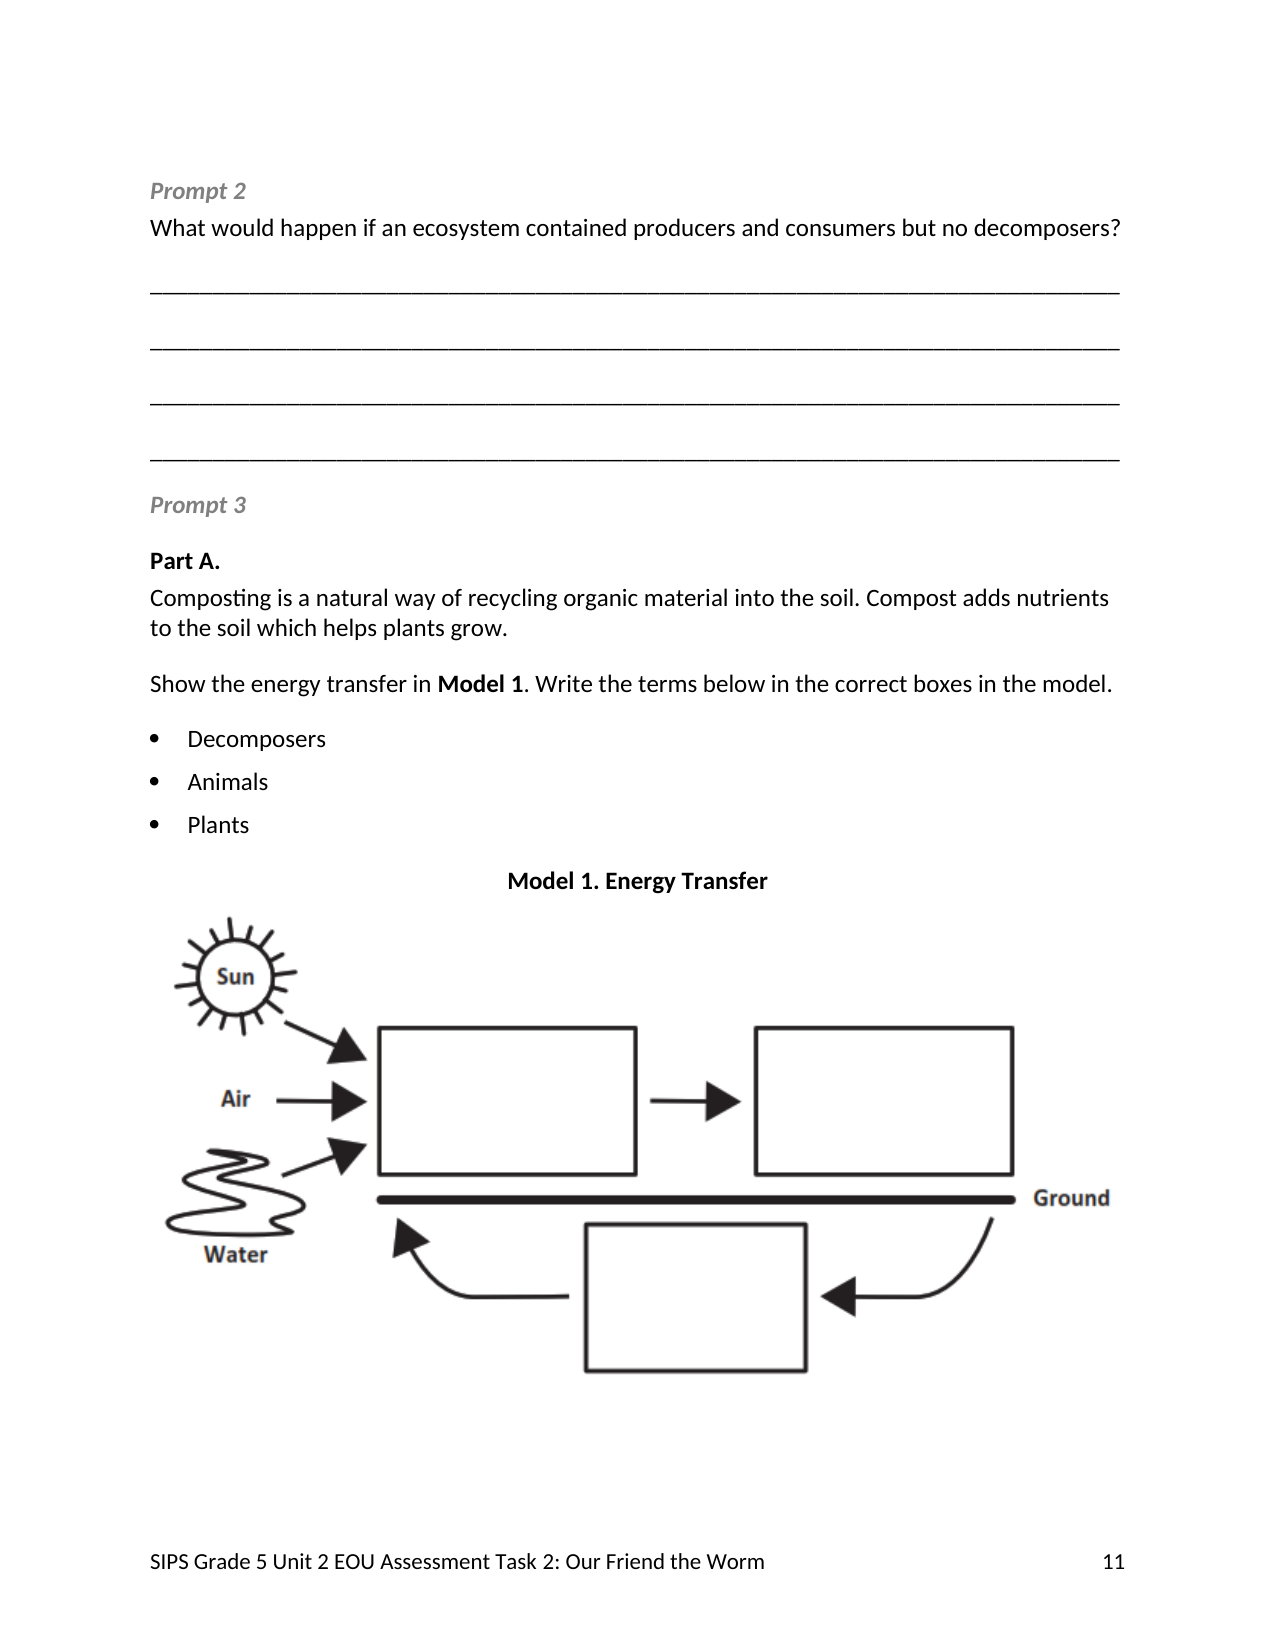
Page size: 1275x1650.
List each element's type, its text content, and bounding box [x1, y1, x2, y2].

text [150, 267, 1125, 298]
picture [150, 907, 1125, 1388]
text Part A. [150, 545, 1125, 575]
subtitle Prompt 2 [150, 175, 1125, 206]
text What would happen if an ecosystem contained producers and consumers but no decomposers? [150, 212, 1125, 242]
text ______________________________________________________________________________ [150, 378, 1125, 409]
subtitle Prompt 3 [150, 489, 1125, 520]
text ______________________________________________________________________________ [150, 323, 1125, 353]
text Show the energy transfer in Model 1. Write the terms below in the correct boxes in the model. [150, 668, 1125, 698]
list Decomposers [150, 723, 1125, 754]
list Plants [150, 809, 1125, 840]
text Model 1. Energy Transfer [150, 865, 1125, 895]
list Animals [150, 766, 1125, 797]
text Composting is a natural way of recycling organic material into the soil. Compost adds nutrients to the soil which helps plants grow. [150, 582, 1125, 643]
text ______________________________________________________________________________ [150, 434, 1125, 464]
